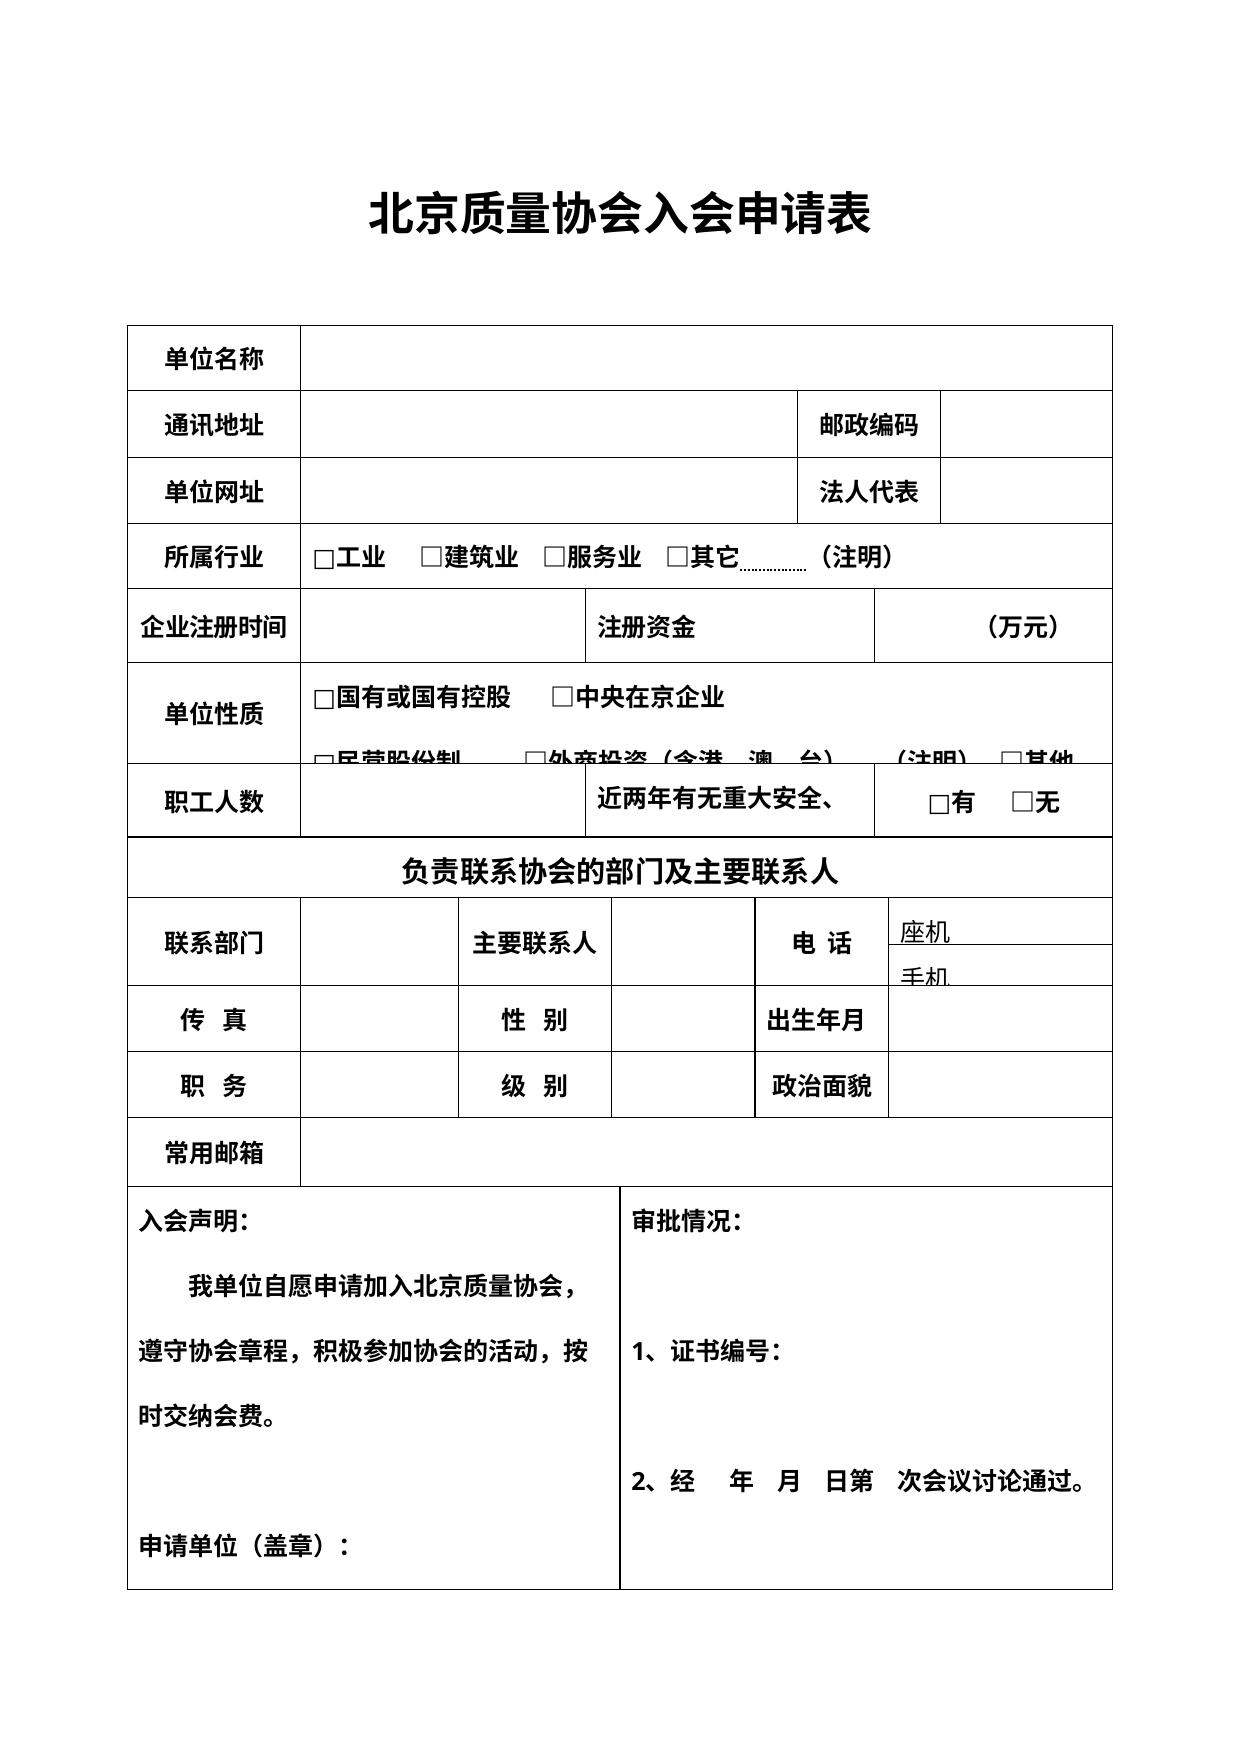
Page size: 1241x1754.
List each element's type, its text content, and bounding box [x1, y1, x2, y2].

table_cell 出生年月 [756, 986, 888, 1051]
table_cell 企业注册时间 [128, 589, 300, 662]
table_cell 单位网址 [128, 458, 300, 522]
table_cell 负责联系协会的部门及主要联系人 [128, 838, 1112, 897]
table_cell 联系部门 [128, 898, 300, 985]
table_cell □有 □无 [875, 764, 1112, 836]
table_cell 性 别 [459, 986, 611, 1051]
table_cell 政治面貌 [756, 1052, 888, 1117]
table_cell [612, 1052, 754, 1117]
table_cell 法人代表 [798, 458, 940, 522]
table_cell 入会声明： 我单位自愿申请加入北京质量协会，遵守协会章程，积极参加协会的活动，按时交纳会费。 申请单位（盖章）： 年 月 日 [128, 1187, 619, 1588]
table_cell [612, 986, 754, 1051]
table_cell 座机 [889, 898, 1112, 944]
table_cell 传 真 [128, 986, 300, 1051]
table_cell [301, 458, 797, 522]
table_cell [301, 986, 458, 1051]
table_cell 单位性质 [128, 663, 300, 763]
table_cell 所属行业 [128, 524, 300, 588]
table_cell 审批情况： 1、证书编号： 2、经 年 月 日第 次会议讨论通过。 年 月 日 (盖章) [621, 1187, 1112, 1588]
table_cell 常用邮箱 [128, 1118, 300, 1186]
table_cell [301, 898, 458, 985]
table_cell □工业 □建筑业 □服务业 □其它 （注明） [301, 524, 1112, 588]
table_cell 通讯地址 [128, 391, 300, 457]
table_cell [889, 986, 1112, 1051]
table_cell [301, 391, 797, 457]
table_cell （万元） [875, 589, 1112, 662]
table_cell 级 别 [459, 1052, 611, 1117]
table_header [301, 326, 1112, 389]
table_cell [889, 1052, 1112, 1117]
table_cell 职 务 [128, 1052, 300, 1117]
table_cell 电 话 [756, 898, 888, 985]
table_cell 注册资金 [586, 589, 874, 662]
table_header 单位名称 [128, 326, 300, 389]
text 北京质量协会入会申请表 [177, 162, 1063, 259]
table_cell 手机 [889, 945, 1112, 985]
table_cell [301, 1118, 1112, 1186]
table_cell [301, 1052, 458, 1117]
table_cell 主要联系人 [459, 898, 611, 985]
table_cell [612, 898, 754, 985]
table_cell [301, 764, 585, 836]
table_cell [941, 391, 1112, 457]
table_cell 近两年有无重大安全、质量事故 [586, 764, 874, 836]
table_cell [301, 589, 585, 662]
table_cell 邮政编码 [798, 391, 940, 457]
table_cell [941, 458, 1112, 522]
table_cell 职工人数 [128, 764, 300, 836]
table_cell □国有或国有控股 □中央在京企业 □民营股份制 □外商投资（含港、澳、台） （注明） □其他 □其它 （注明） [301, 663, 1112, 763]
